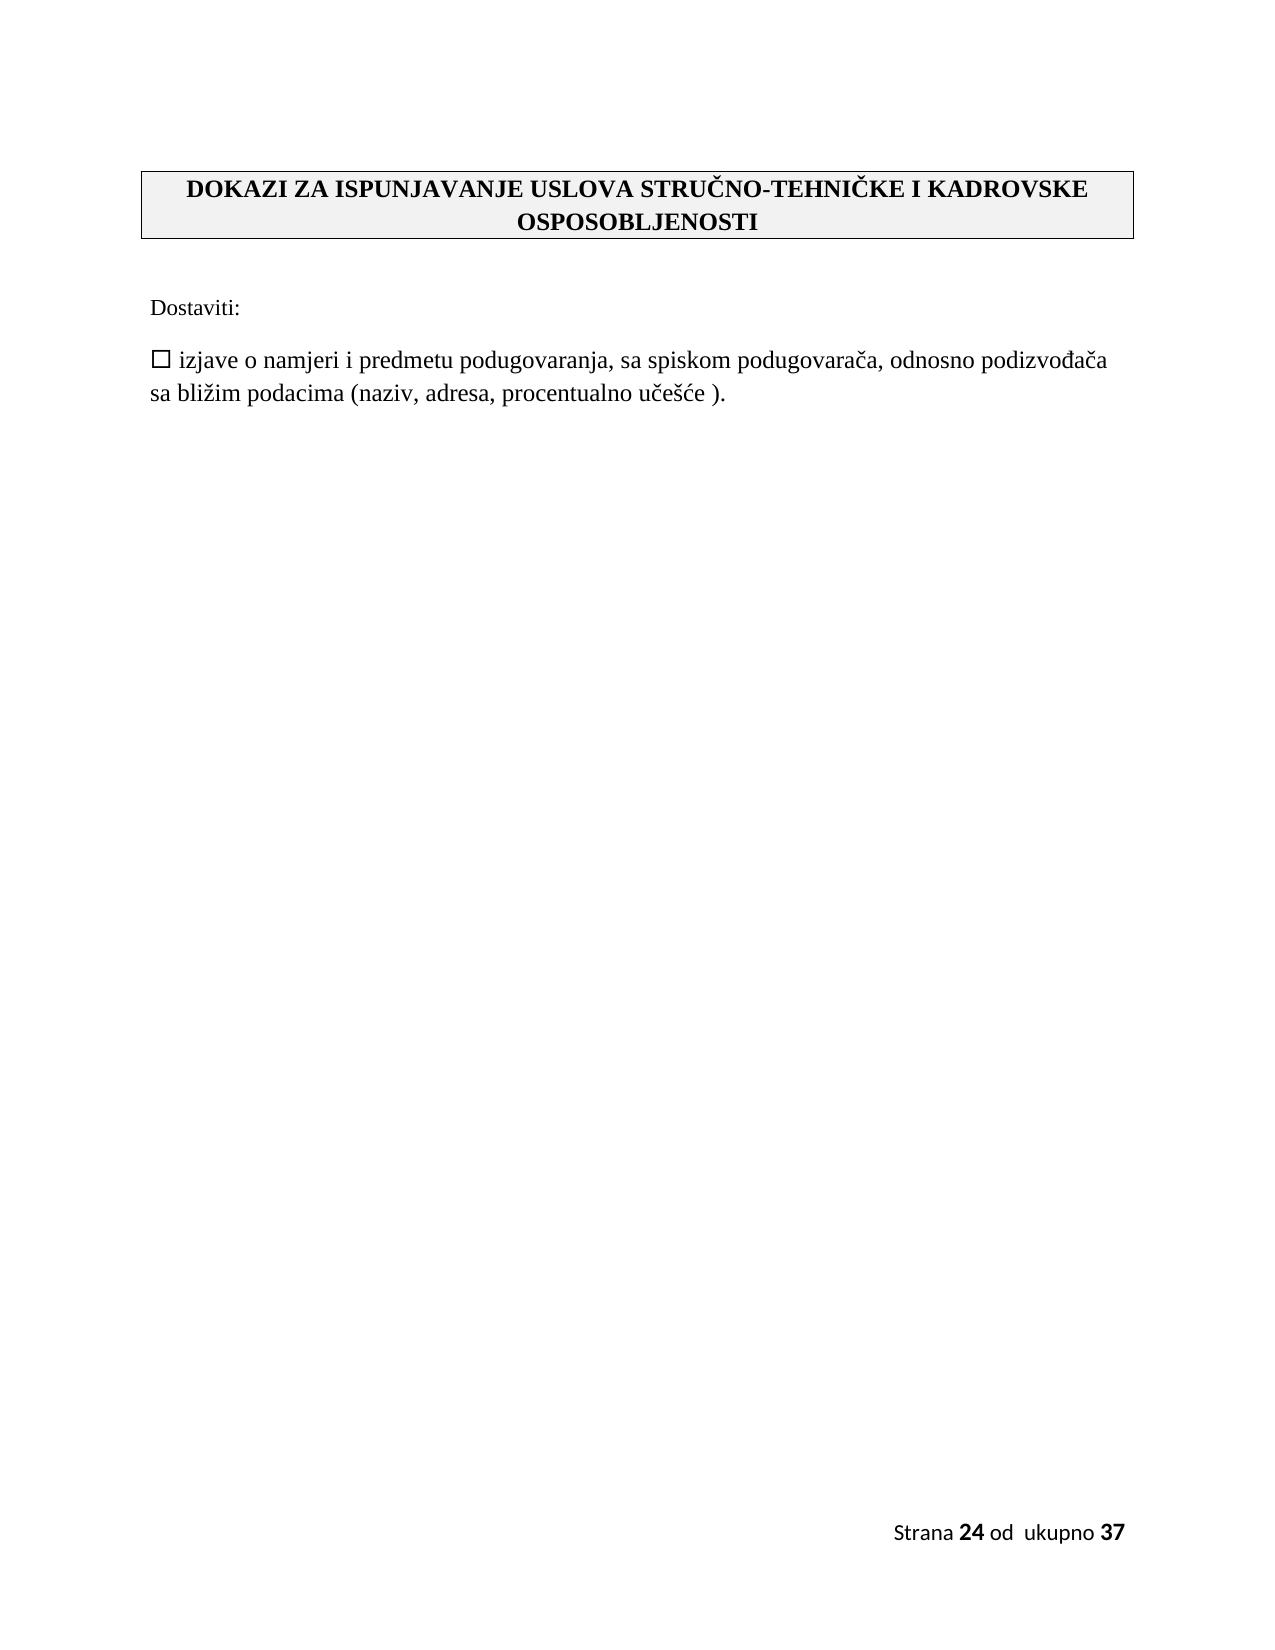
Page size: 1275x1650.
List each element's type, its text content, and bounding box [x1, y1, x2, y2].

text izjave o namjeri i predmetu podugovaranja, sa spiskom podugovarača, odnosno podizvođača sa bližim podacima (naziv, adresa, procentualno učešće ). [150, 345, 1125, 407]
text DOKAZI ZA ISPUNJAVANJE USLOVA STRUČNO-TEHNIČKE I KADROVSKE OSPOSOBLJENOSTI [142, 172, 1133, 238]
text Dostaviti: [150, 294, 1125, 321]
